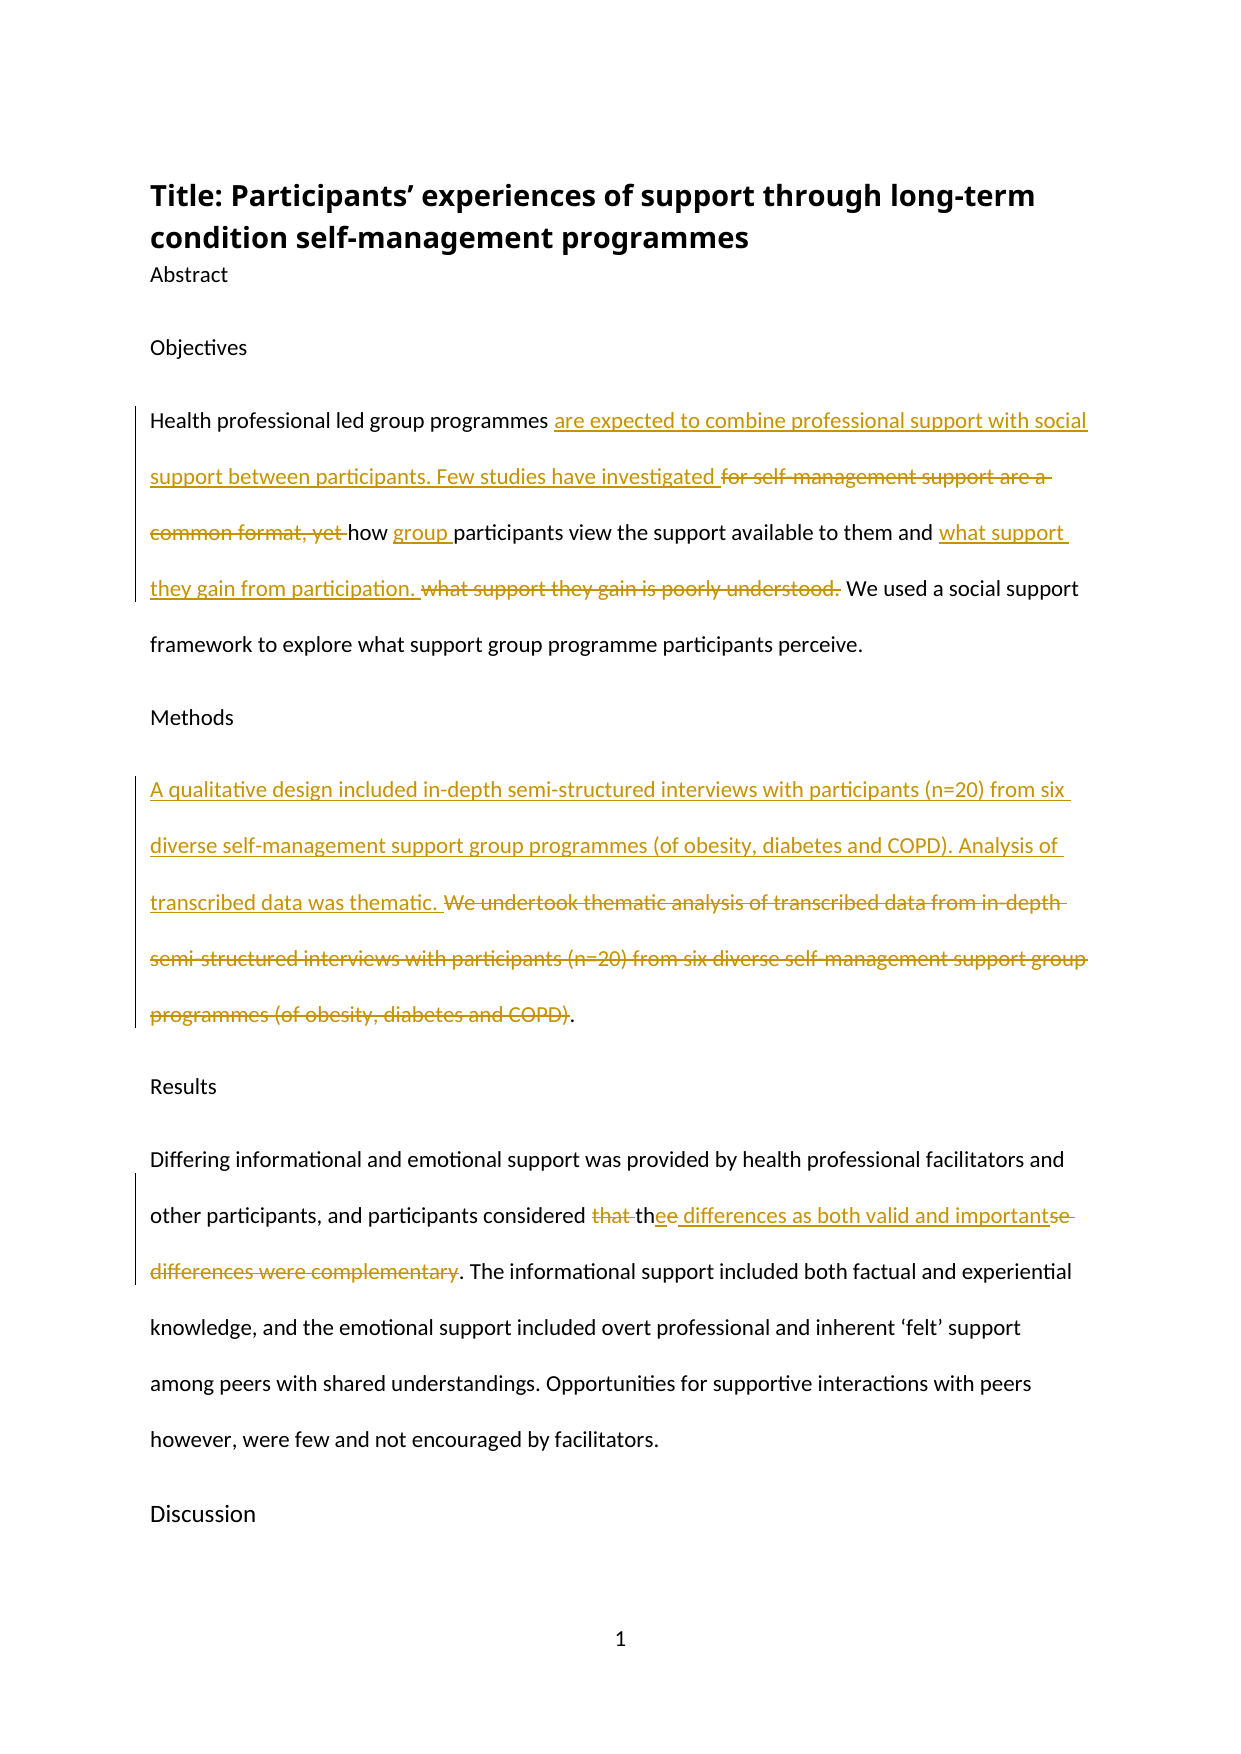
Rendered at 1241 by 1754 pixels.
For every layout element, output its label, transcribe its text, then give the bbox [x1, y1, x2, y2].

subtitle Title: Participants’ experiences of support through long-term condition self-management programmes [150, 175, 1090, 257]
text Health professional led group programmes how participants view the support available to them and We used a social support framework to explore what support group programme participants perceive. [150, 406, 1090, 658]
text Differing informational and emotional support was provided by health professional facilitators and other participants, and participants considered th. The informational support included both factual and experiential knowledge, and the emotional support included overt professional and inherent ‘felt’ support among peers with shared understandings. Opportunities for supportive interactions with peers however, were few and not encouraged by facilitators. [150, 1145, 1090, 1453]
text Abstract [150, 261, 1090, 289]
text Results [150, 1072, 1090, 1101]
text . [150, 776, 1090, 1028]
text Objectives [150, 333, 1090, 361]
text Methods [150, 703, 1090, 731]
text Discussion [150, 1498, 1090, 1529]
